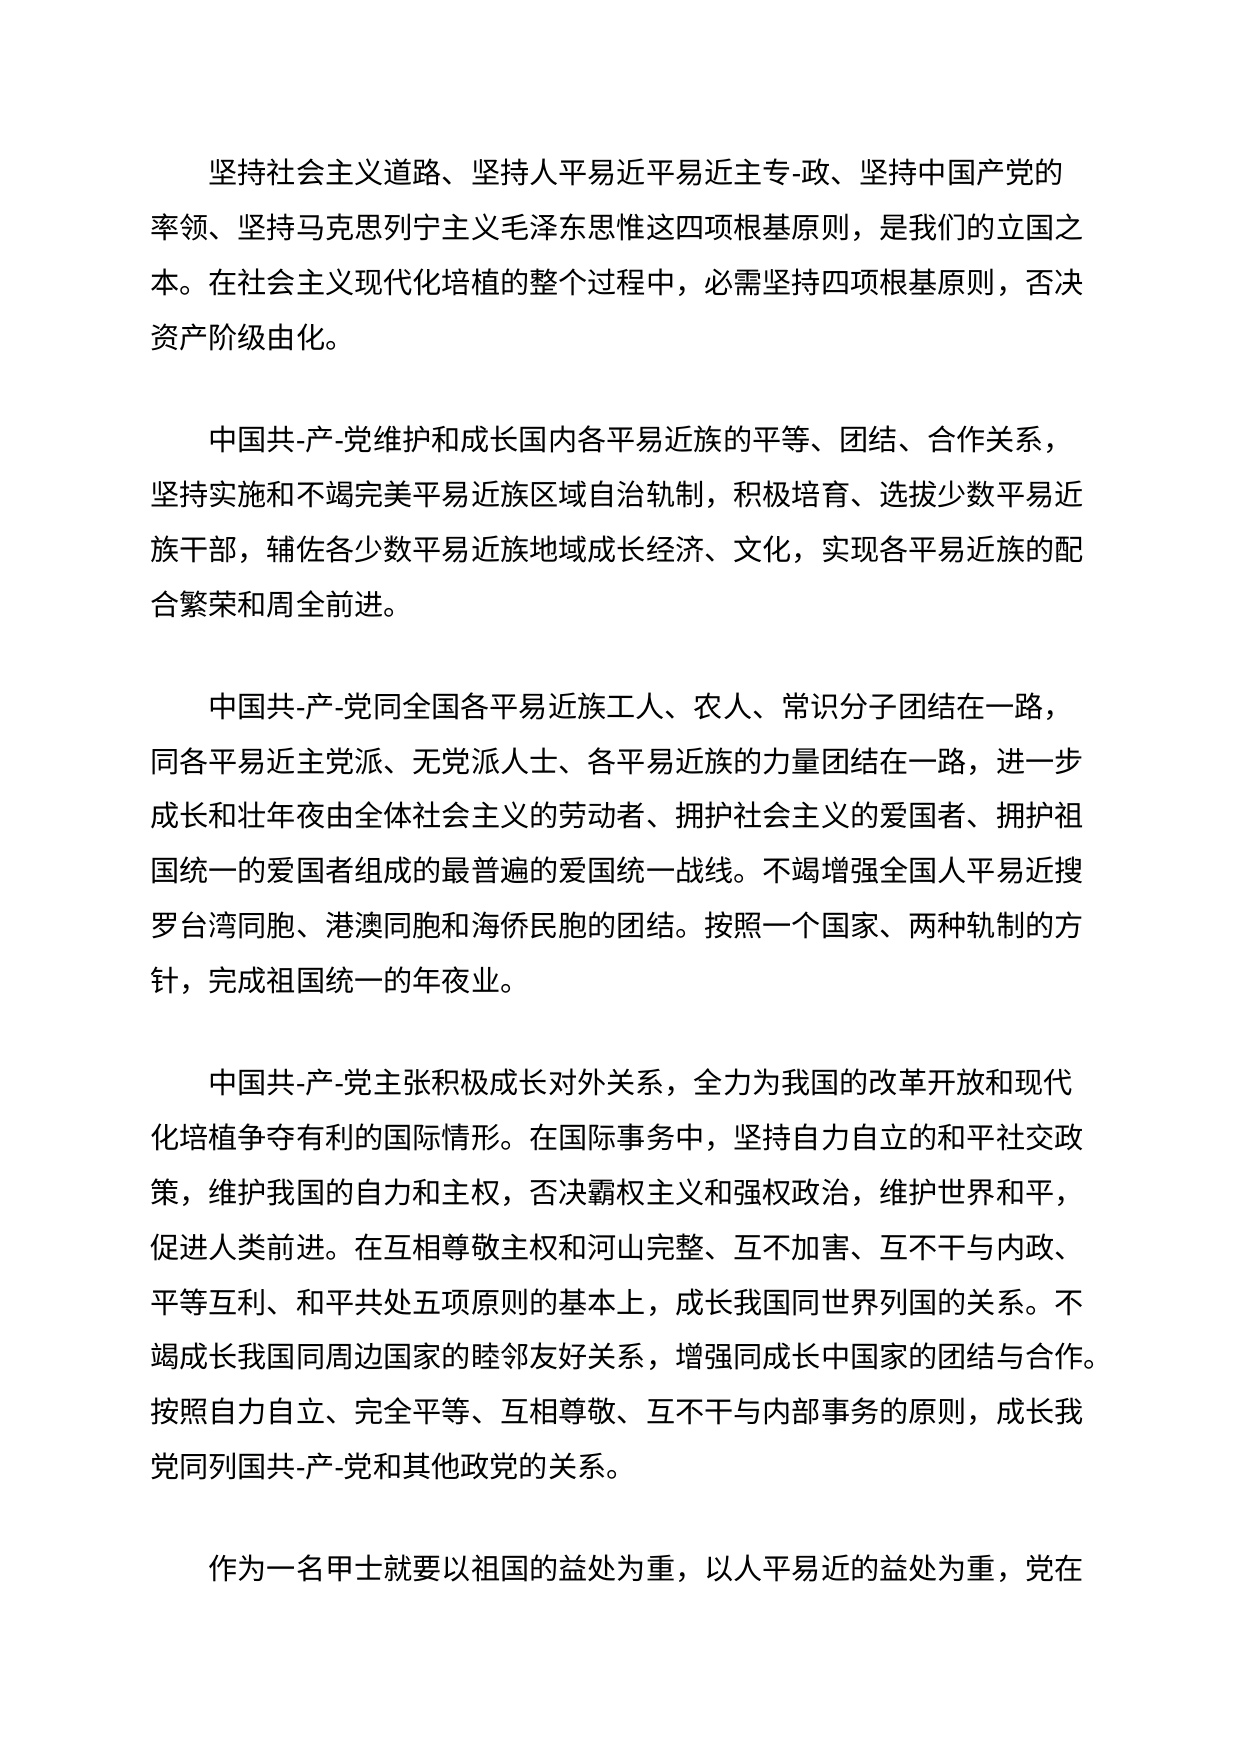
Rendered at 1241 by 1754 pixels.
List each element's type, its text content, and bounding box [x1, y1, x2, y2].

text 中国共-产-党维护和成长国内各平易近族的平等、团结、合作关系，坚持实施和不竭完美平易近族区域自治轨制，积极培育、选拔少数平易近族干部，辅佐各少数平易近族地域成长经济、文化，实现各平易近族的配合繁荣和周全前进。 [150, 417, 1090, 624]
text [150, 1546, 1090, 1588]
text 中国共-产-党同全国各平易近族工人、农人、常识分子团结在一路，同各平易近主党派、无党派人士、各平易近族的力量团结在一路，进一步成长和壮年夜由全体社会主义的劳动者、拥护社会主义的爱国者、拥护祖国统一的爱国者组成的最普遍的爱国统一战线。不竭增强全国人平易近搜罗台湾同胞、港澳同胞和海侨民胞的团结。按照一个国家、两种轨制的方针，完成祖国统一的年夜业。 [150, 683, 1090, 1000]
text 中国共-产-党主张积极成长对外关系，全力为我国的改革开放和现代化培植争夺有利的国际情形。在国际事务中，坚持自力自立的和平社交政策，维护我国的自力和主权，否决霸权主义和强权政治，维护世界和平，促进人类前进。在互相尊敬主权和河山完整、互不加害、互不干与内政、平等互利、和平共处五项原则的基本上，成长我国同世界列国的关系。不竭成长我国同周边国家的睦邻友好关系，增强同成长中国家的团结与合作。按照自力自立、完全平等、互相尊敬、互不干与内部事务的原则，成长我党同列国共-产-党和其他政党的关系。 [150, 1059, 1090, 1486]
text 坚持社会主义道路、坚持人平易近平易近主专-政、坚持中国产党的率领、坚持马克思列宁主义毛泽东思惟这四项根基原则，是我们的立国之本。在社会主义现代化培植的整个过程中，必需坚持四项根基原则，否决资产阶级由化。 [150, 150, 1090, 357]
